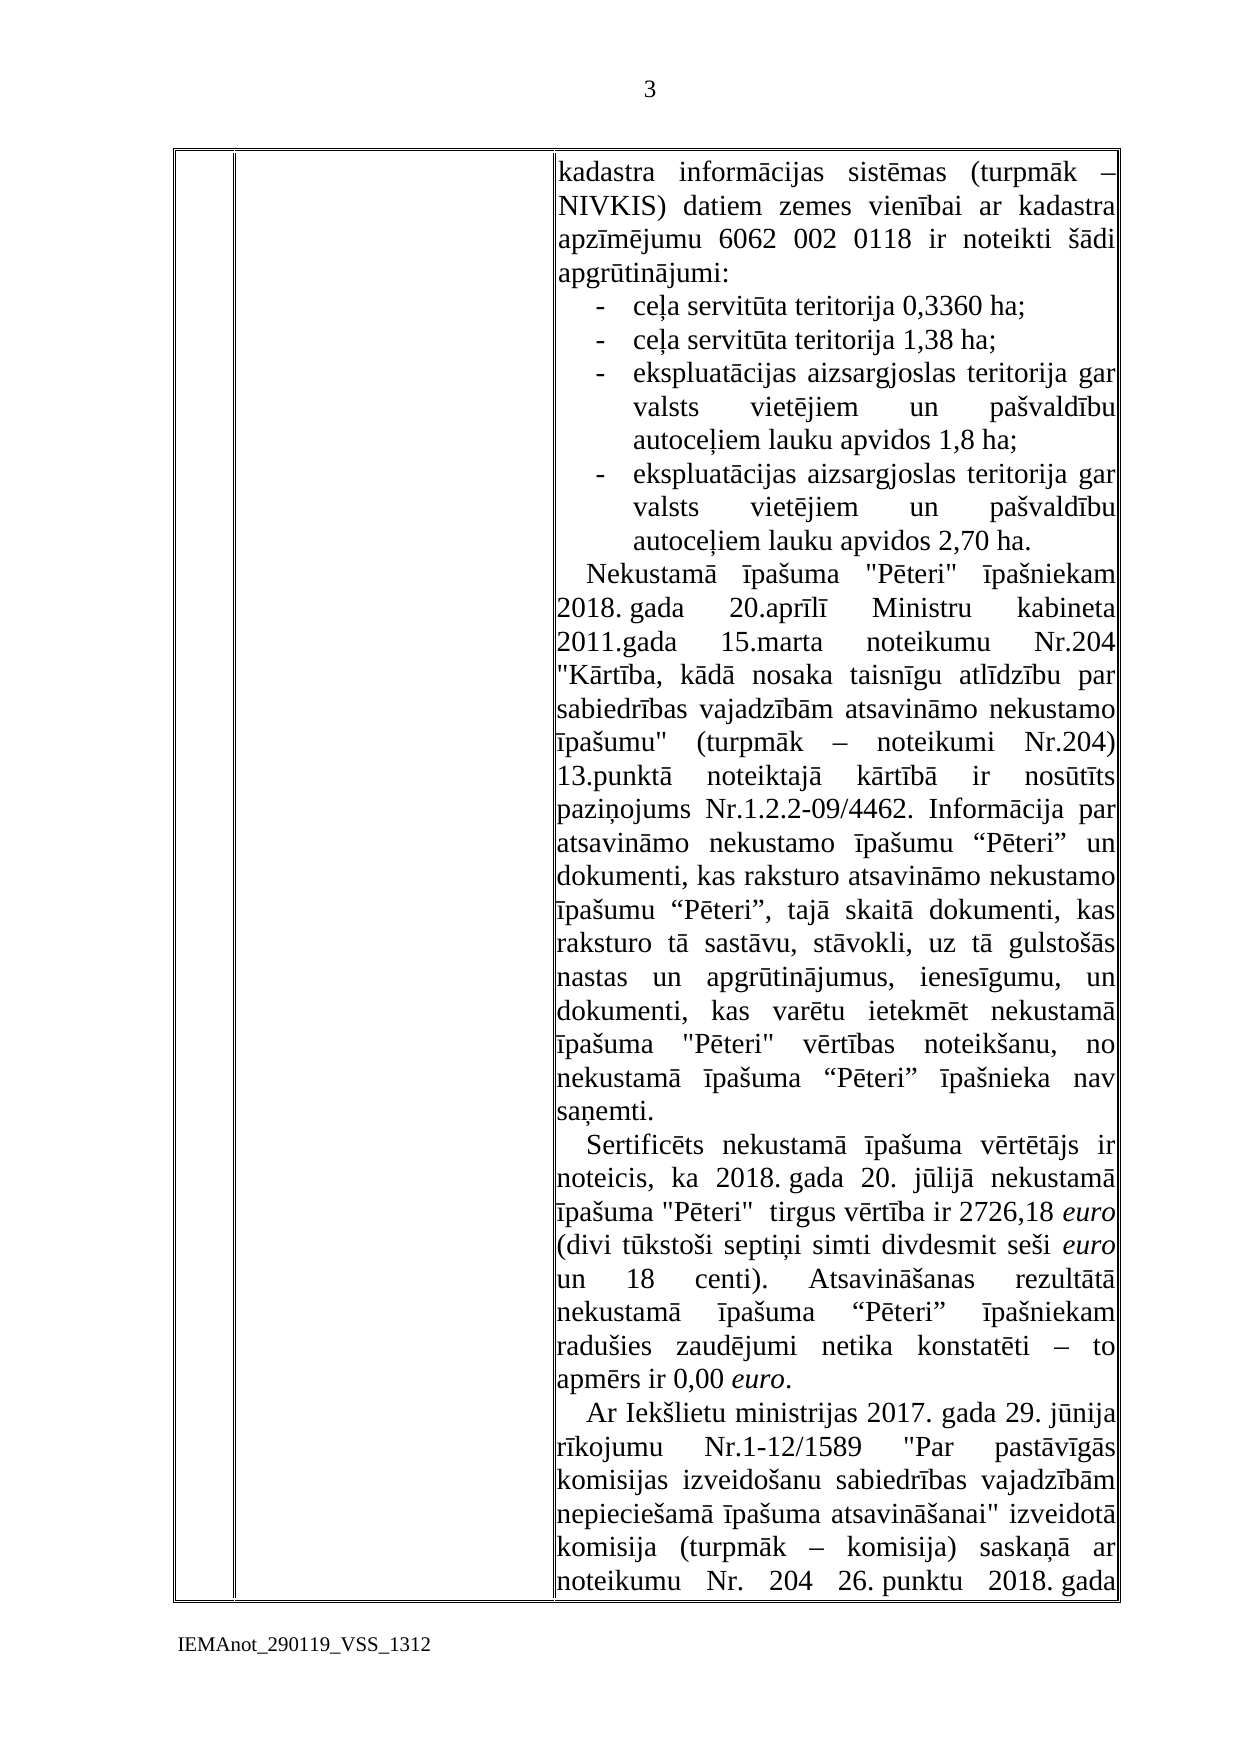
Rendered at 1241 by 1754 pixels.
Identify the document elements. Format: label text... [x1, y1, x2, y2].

table_cell 2. [176, 151, 234, 1599]
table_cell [555, 151, 1117, 1599]
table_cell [235, 151, 555, 1599]
